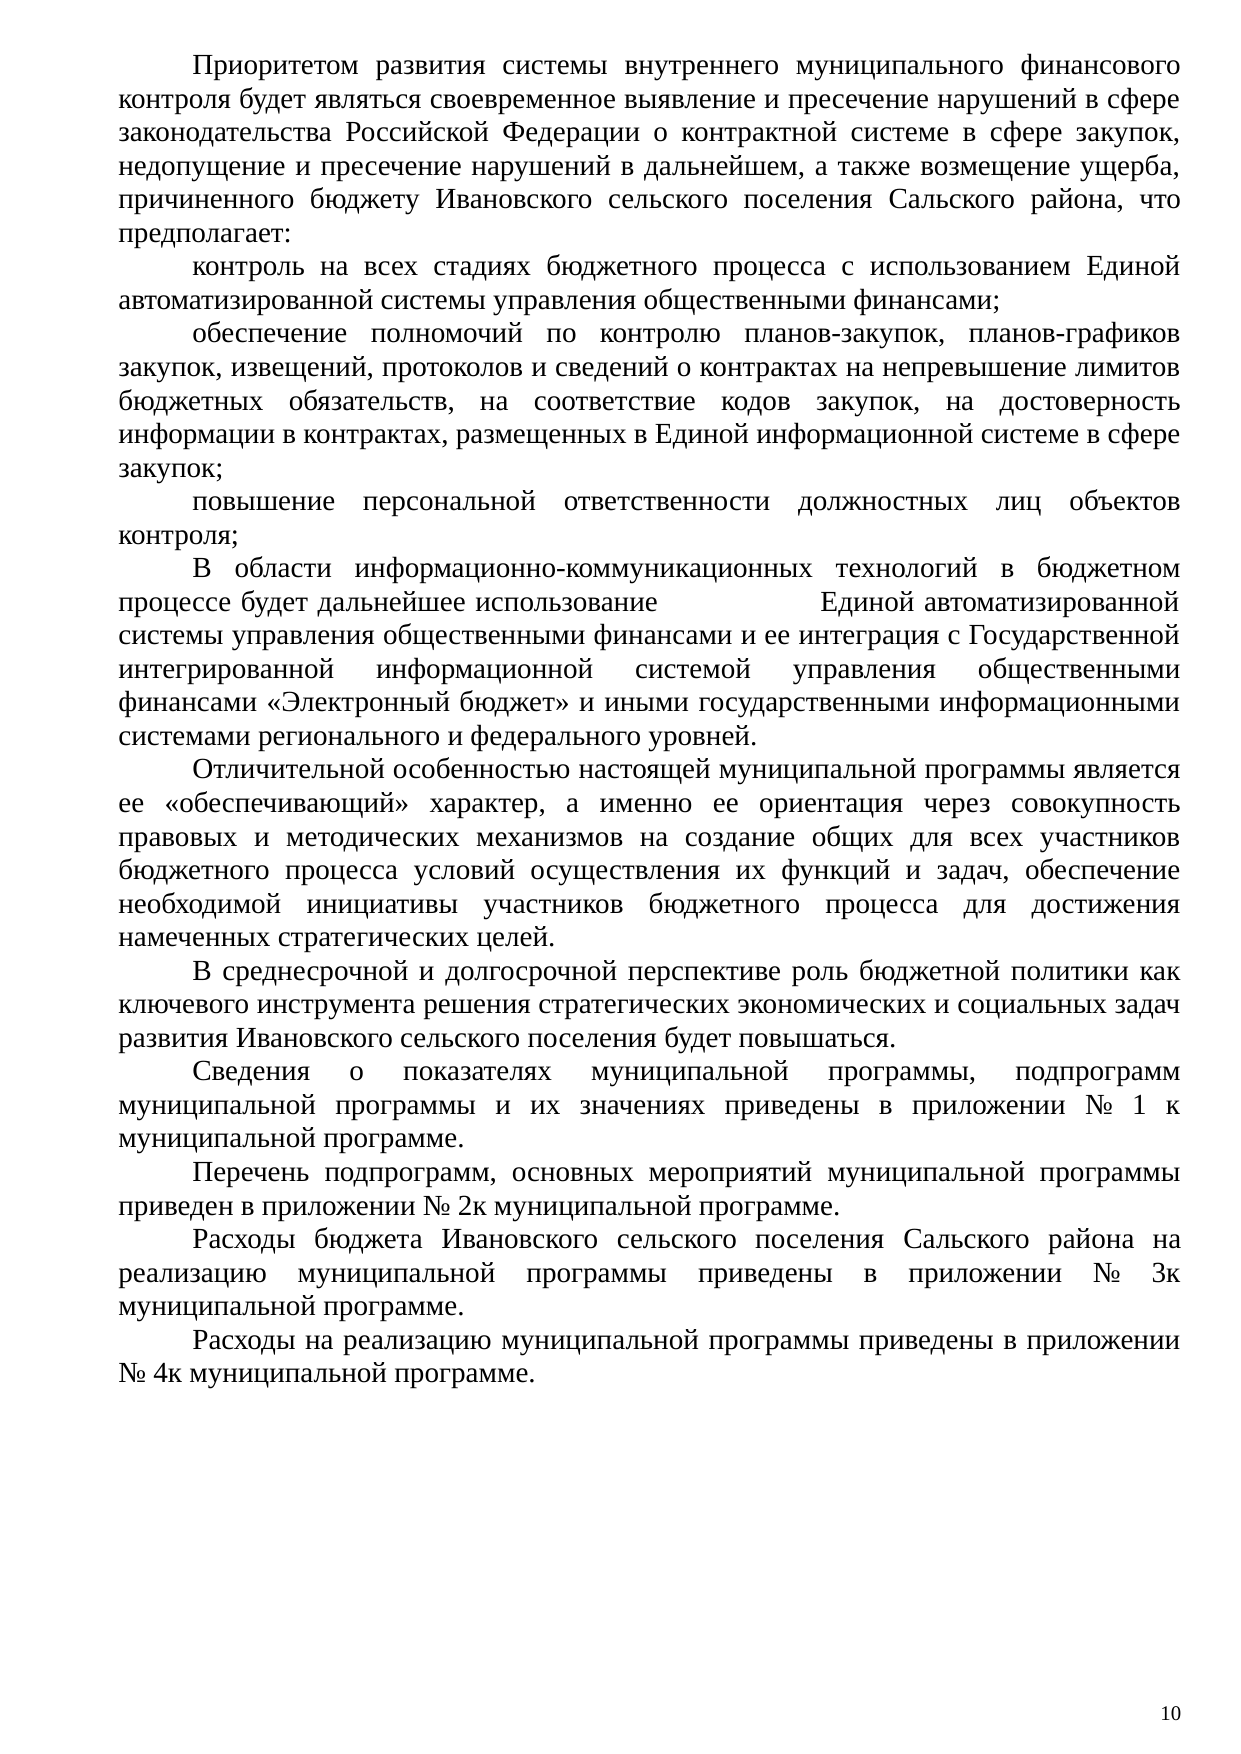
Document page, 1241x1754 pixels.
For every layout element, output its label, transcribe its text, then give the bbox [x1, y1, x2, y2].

text Расходы бюджета Ивановского сельского поселения Сальского района на реализацию муниципальной программы приведены в приложении № 3к муниципальной программе. [118, 1221, 1181, 1322]
text контроль на всех стадиях бюджетного процесса с использованием Единой автоматизированной системы управления общественными финансами; [118, 248, 1181, 316]
text Перечень подпрограмм, основных мероприятий муниципальной программы приведен в приложении № 2к муниципальной программе. [118, 1154, 1181, 1221]
text Отличительной особенностью настоящей муниципальной программы является ее «обеспечивающий» характер, а именно ее ориентация через совокупность правовых и методических механизмов на создание общих для всех участников бюджетного процесса условий осуществления их функций и задач, обеспечение необходимой инициативы участников бюджетного процесса для достижения намеченных стратегических целей. [118, 752, 1181, 953]
text Расходы на реализацию муниципальной программы приведены в приложении № 4к муниципальной программе. [118, 1322, 1181, 1389]
text В среднесрочной и долгосрочной перспективе роль бюджетной политики как ключевого инструмента решения стратегических экономических и социальных задач развития Ивановского сельского поселения будет повышаться. [118, 953, 1181, 1053]
text В области информационно-коммуникационных технологий в бюджетном процессе будет дальнейшее использование Единой автоматизированной системы управления общественными финансами и ее интеграция с Государственной интегрированной информационной системой управления общественными финансами «Электронный бюджет» и иными государственными информационными системами регионального и федерального уровней. [118, 550, 1181, 752]
text Сведения о показателях муниципальной программы, подпрограмм муниципальной программы и их значениях приведены в приложении № 1 к муниципальной программе. [118, 1053, 1181, 1154]
text обеспечение полномочий по контролю планов-закупок, планов-графиков закупок, извещений, протоколов и сведений о контрактах на непревышение лимитов бюджетных обязательств, на соответствие кодов закупок, на достоверность информации в контрактах, размещенных в Единой информационной системе в сфере закупок; [118, 316, 1181, 483]
text повышение персональной ответственности должностных лиц объектов контроля; [118, 483, 1181, 550]
text Приоритетом развития системы внутреннего муниципального финансового контроля будет являться своевременное выявление и пресечение нарушений в сфере законодательства Российской Федерации о контрактной системе в сфере закупок, недопущение и пресечение нарушений в дальнейшем, а также возмещение ущерба, причиненного бюджету Ивановского сельского поселения Сальского района, что предполагает: [118, 47, 1181, 248]
